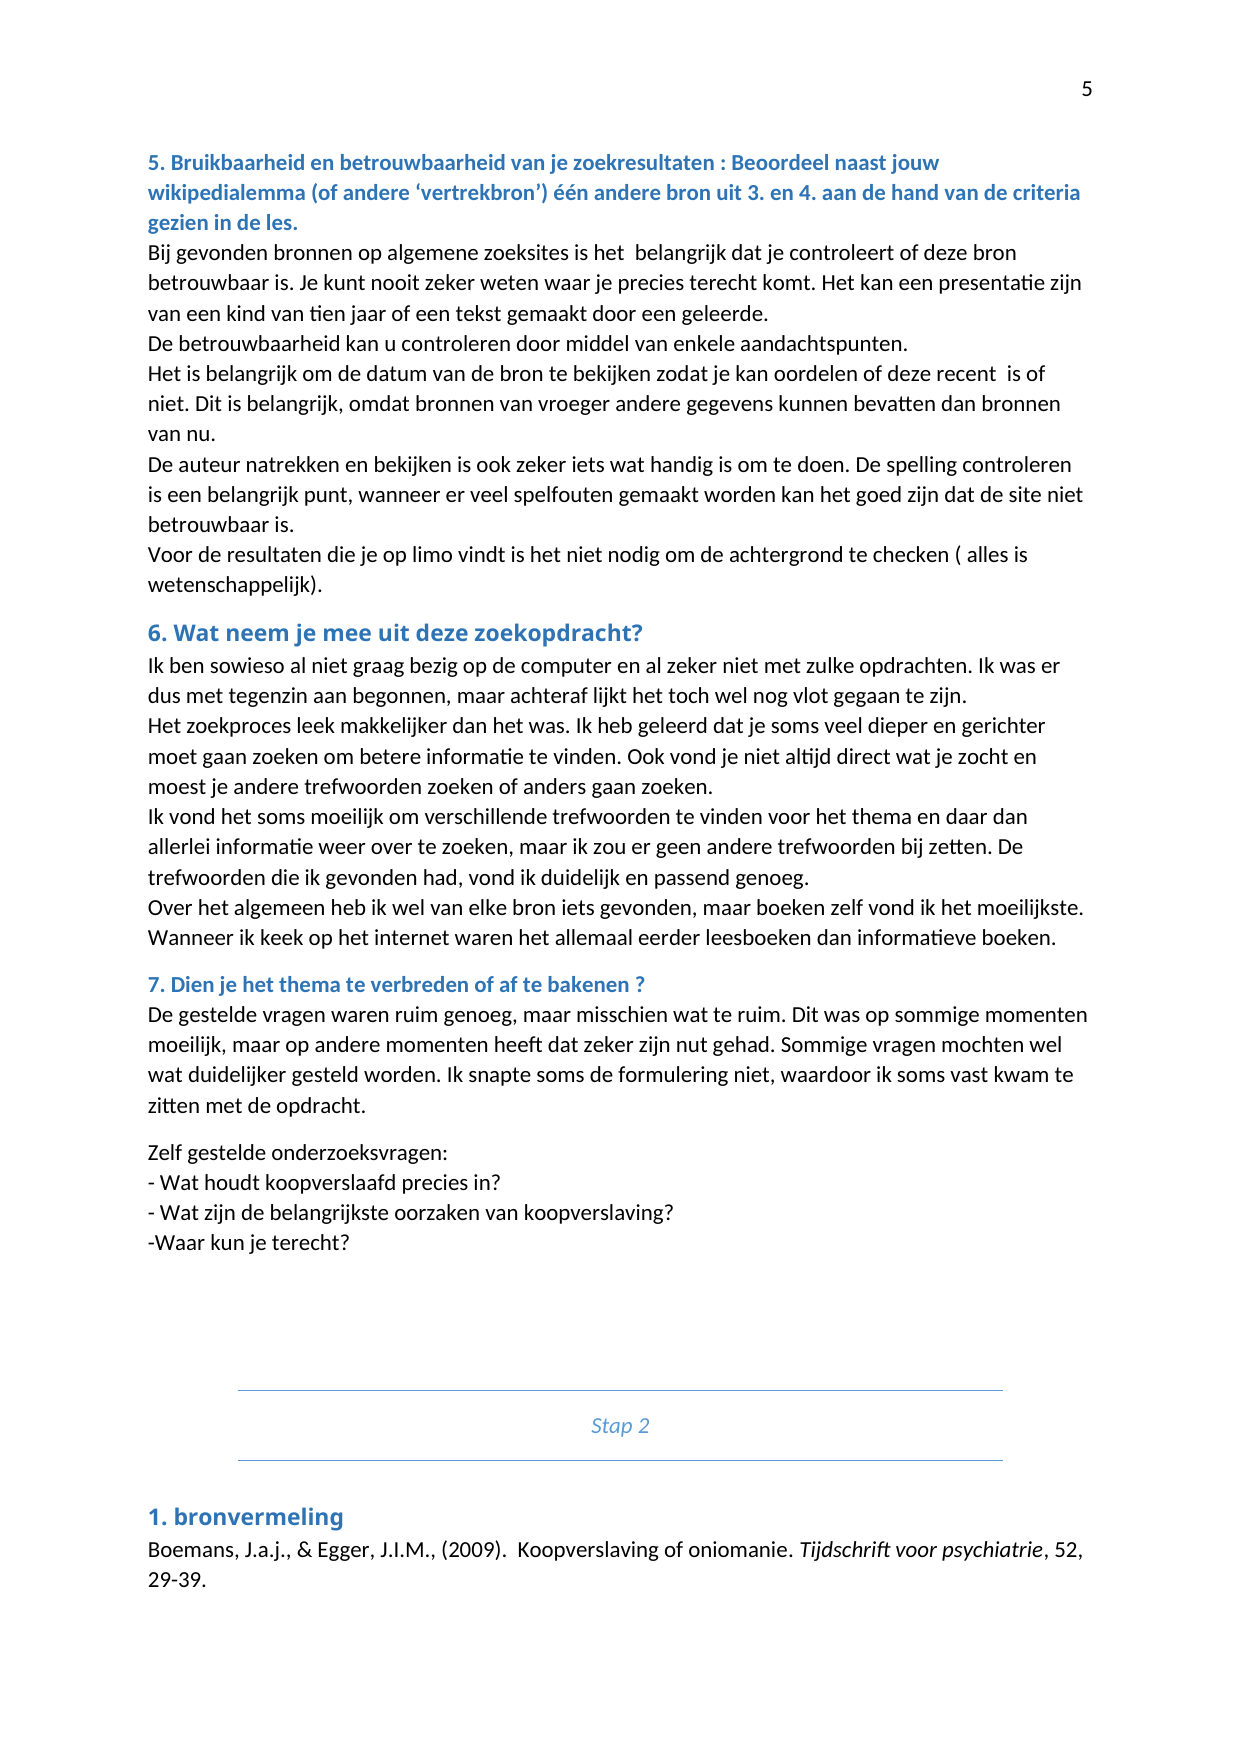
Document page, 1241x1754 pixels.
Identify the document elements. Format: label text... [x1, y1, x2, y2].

text Bij gevonden bronnen op algemene zoeksites is het belangrijk dat je controleert of deze bron betrouwbaar is. Je kunt nooit zeker weten waar je precies terecht komt. Het kan een presentatie zijn van een kind van tien jaar of een tekst gemaakt door een geleerde. De betrouwbaarheid kan u controleren door middel van enkele aandachtspunten. Het is belangrijk om de datum van de bron te bekijken zodat je kan oordelen of deze recent is of niet. Dit is belangrijk, omdat bronnen van vroeger andere gegevens kunnen bevatten dan bronnen van nu. De auteur natrekken en bekijken is ook zeker iets wat handig is om te doen. De spelling controleren is een belangrijk punt, wanneer er veel spelfouten gemaakt worden kan het goed zijn dat de site niet betrouwbaar is. Voor de resultaten die je op limo vindt is het niet nodig om de achtergrond te checken ( alles is wetenschappelijk). [148, 238, 1093, 598]
text Stap 2 [238, 1391, 1003, 1460]
subtitle 6. Wat neem je mee uit deze zoekopdracht? [148, 617, 1093, 649]
subtitle 1. bronvermeling [148, 1501, 1093, 1532]
text Boemans, J.a.j., & Egger, J.I.M., (2009). Koopverslaving of oniomanie. Tijdschrift voor psychiatrie, 52, 29-39. [148, 1535, 1093, 1593]
text De gestelde vragen waren ruim genoeg, maar misschien wat te ruim. Dit was op sommige momenten moeilijk, maar op andere momenten heeft dat zeker zijn nut gehad. Sommige vragen mochten wel wat duidelijker gesteld worden. Ik snapte soms de formulering niet, waardoor ik soms vast kwam te zitten met de opdracht. [148, 1000, 1093, 1119]
subtitle 7. Dien je het thema te verbreden of af te bakenen ? [148, 970, 1093, 998]
text Ik ben sowieso al niet graag bezig op de computer en al zeker niet met zulke opdrachten. Ik was er dus met tegenzin aan begonnen, maar achteraf lijkt het toch wel nog vlot gegaan te zijn. Het zoekproces leek makkelijker dan het was. Ik heb geleerd dat je soms veel dieper en gerichter moet gaan zoeken om betere informatie te vinden. Ook vond je niet altijd direct wat je zocht en moest je andere trefwoorden zoeken of anders gaan zoeken. Ik vond het soms moeilijk om verschillende trefwoorden te vinden voor het thema en daar dan allerlei informatie weer over te zoeken, maar ik zou er geen andere trefwoorden bij zetten. De trefwoorden die ik gevonden had, vond ik duidelijk en passend genoeg. Over het algemeen heb ik wel van elke bron iets gevonden, maar boeken zelf vond ik het moeilijkste. Wanneer ik keek op het internet waren het allemaal eerder leesboeken dan informatieve boeken. [148, 651, 1093, 951]
subtitle 5. Bruikbaarheid en betrouwbaarheid van je zoekresultaten : Beoordeel naast jouw wikipedialemma (of andere ‘vertrekbron’) één andere bron uit 3. en 4. aan de hand van de criteria gezien in de les. [148, 148, 1093, 236]
text Zelf gestelde onderzoeksvragen: - Wat houdt koopverslaafd precies in? - Wat zijn de belangrijkste oorzaken van koopverslaving? -Waar kun je terecht? [148, 1138, 1093, 1256]
